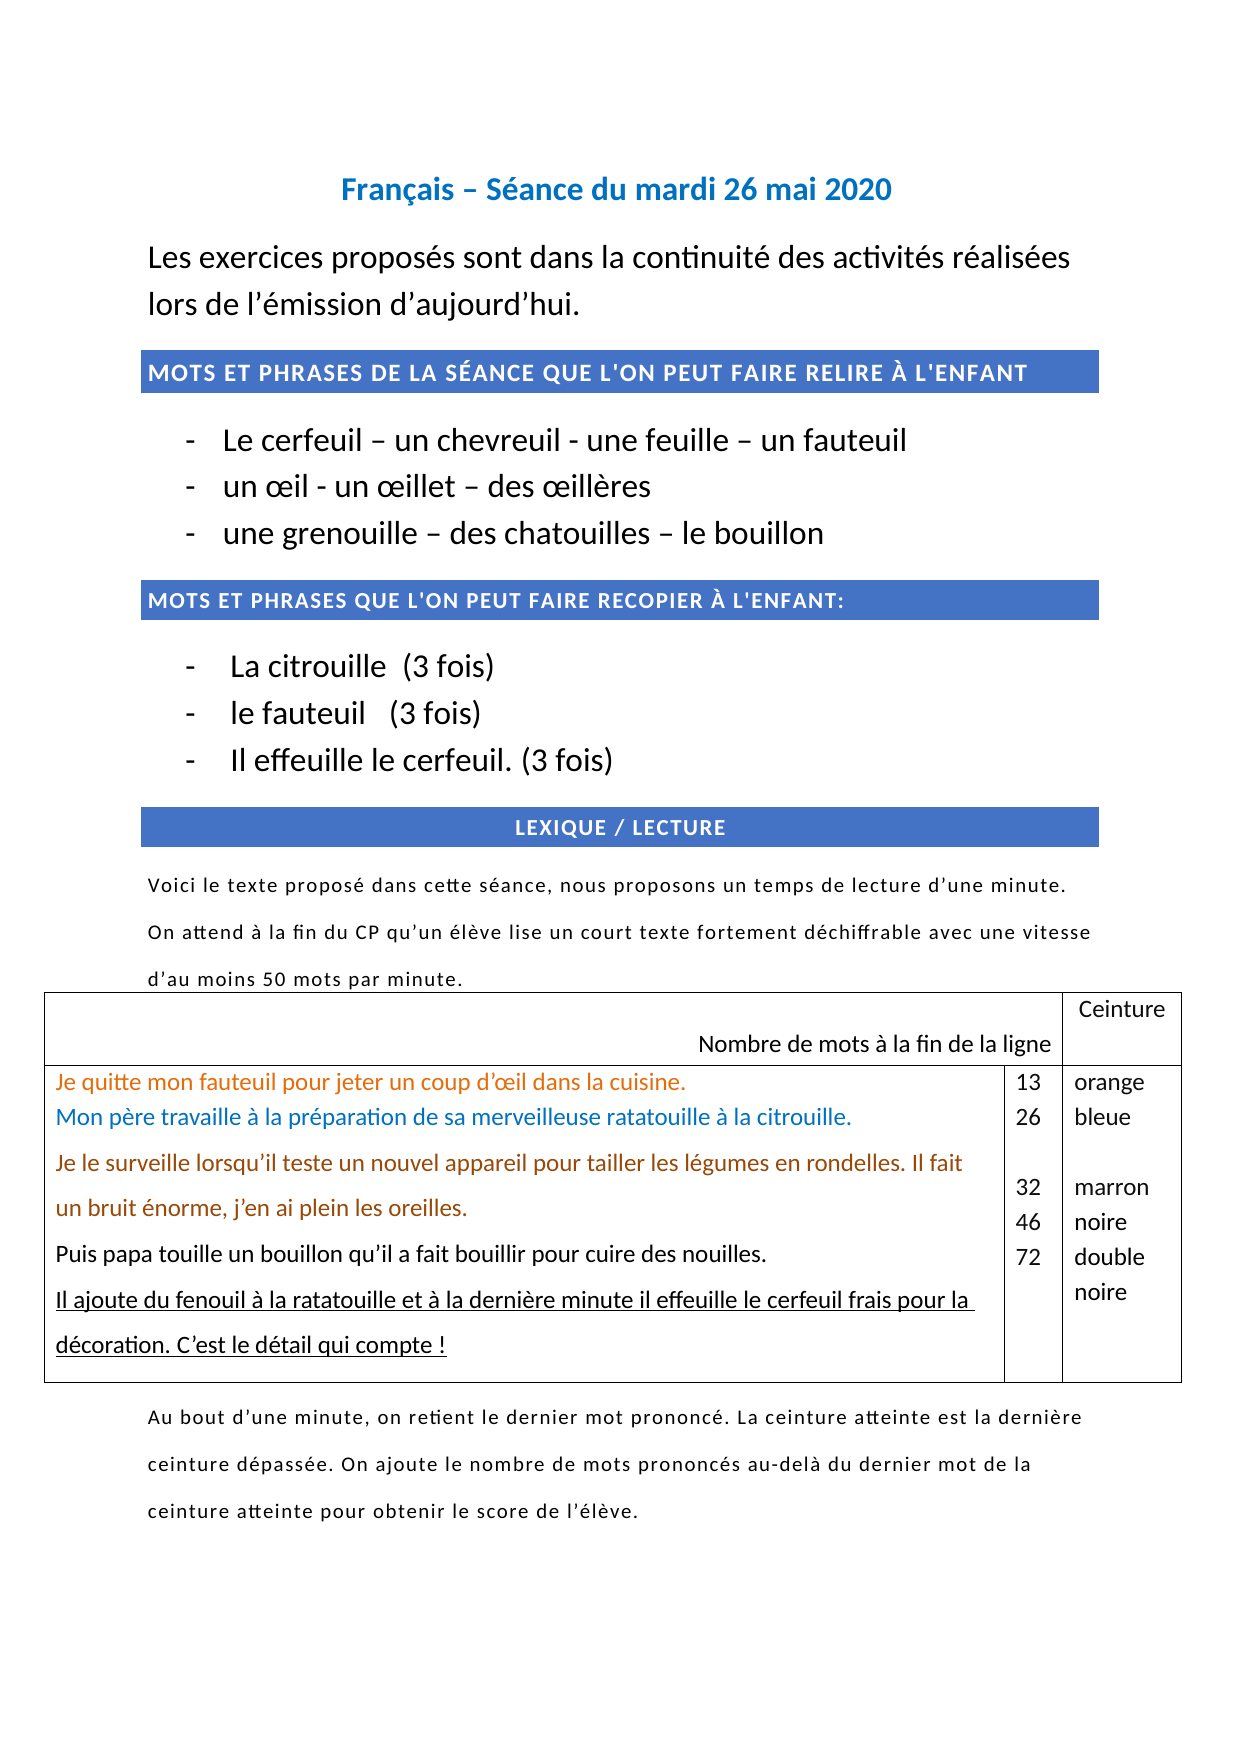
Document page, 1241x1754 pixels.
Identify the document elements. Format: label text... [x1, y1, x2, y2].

text Au bout d’une minute, on retient le dernier mot prononcé. La ceinture atteinte est la dernière ceinture dépassée. On ajoute le nombre de mots prononcés au-delà du dernier mot de la ceinture atteinte pour obtenir le score de l’élève. [148, 1383, 1093, 1523]
list le fauteuil (3 fois) [185, 692, 1093, 733]
list Il effeuille le cerfeuil. (3 fois) [185, 739, 1093, 780]
table_cell Je quitte mon fauteuil pour jeter un coup d’œil dans la cuisine. Mon père travaille à la préparation de sa merveilleuse ratatouille à la citrouille. Je le surveille lorsqu’il teste un nouvel appareil pour tailler les légumes en rondelles. Il fait un bruit énorme, j’en ai plein les oreilles. Puis papa touille un bouillon qu’il a fait bouillir pour cuire des nouilles. Il ajoute du fenouil à la ratatouille et à la dernière minute il effeuille le cerfeuil frais pour la décoration. C’est le détail qui compte ! [45, 1066, 1004, 1382]
text Français – Séance du mardi 26 mai 2020 [148, 168, 1093, 209]
subtitle Mots et phrases de la séance que l'on peut faire relire à l'enfant [148, 357, 1093, 387]
list un œil - un œillet – des œillères [185, 466, 1093, 506]
table_header Nombre de mots à la fin de la ligne [45, 993, 1062, 1065]
text Les exercices proposés sont dans la continuité des activités réalisées lors de l’émission d’aujourd’hui. [148, 236, 1093, 323]
list une grenouille – des chatouilles – le bouillon [185, 512, 1093, 553]
subtitle Mots et phrases que l'on peut faire recopier à l'enfant: [148, 586, 1093, 614]
table_cell orange bleue marron noire double noire [1063, 1066, 1181, 1382]
table_header Ceinture [1063, 993, 1181, 1065]
table_cell 13 26 32 46 72 [1005, 1066, 1062, 1382]
text Voici le texte proposé dans cette séance, nous proposons un temps de lecture d’une minute. On attend à la fin du CP qu’un élève lise un court texte fortement déchiffrable avec une vitesse d’au moins 50 mots par minute. [148, 851, 1093, 992]
list Le cerfeuil – un chevreuil - une feuille – un fauteuil [185, 419, 1093, 459]
subtitle Lexique / LECTURE [148, 813, 1093, 841]
list La citrouille (3 fois) [185, 645, 1093, 686]
